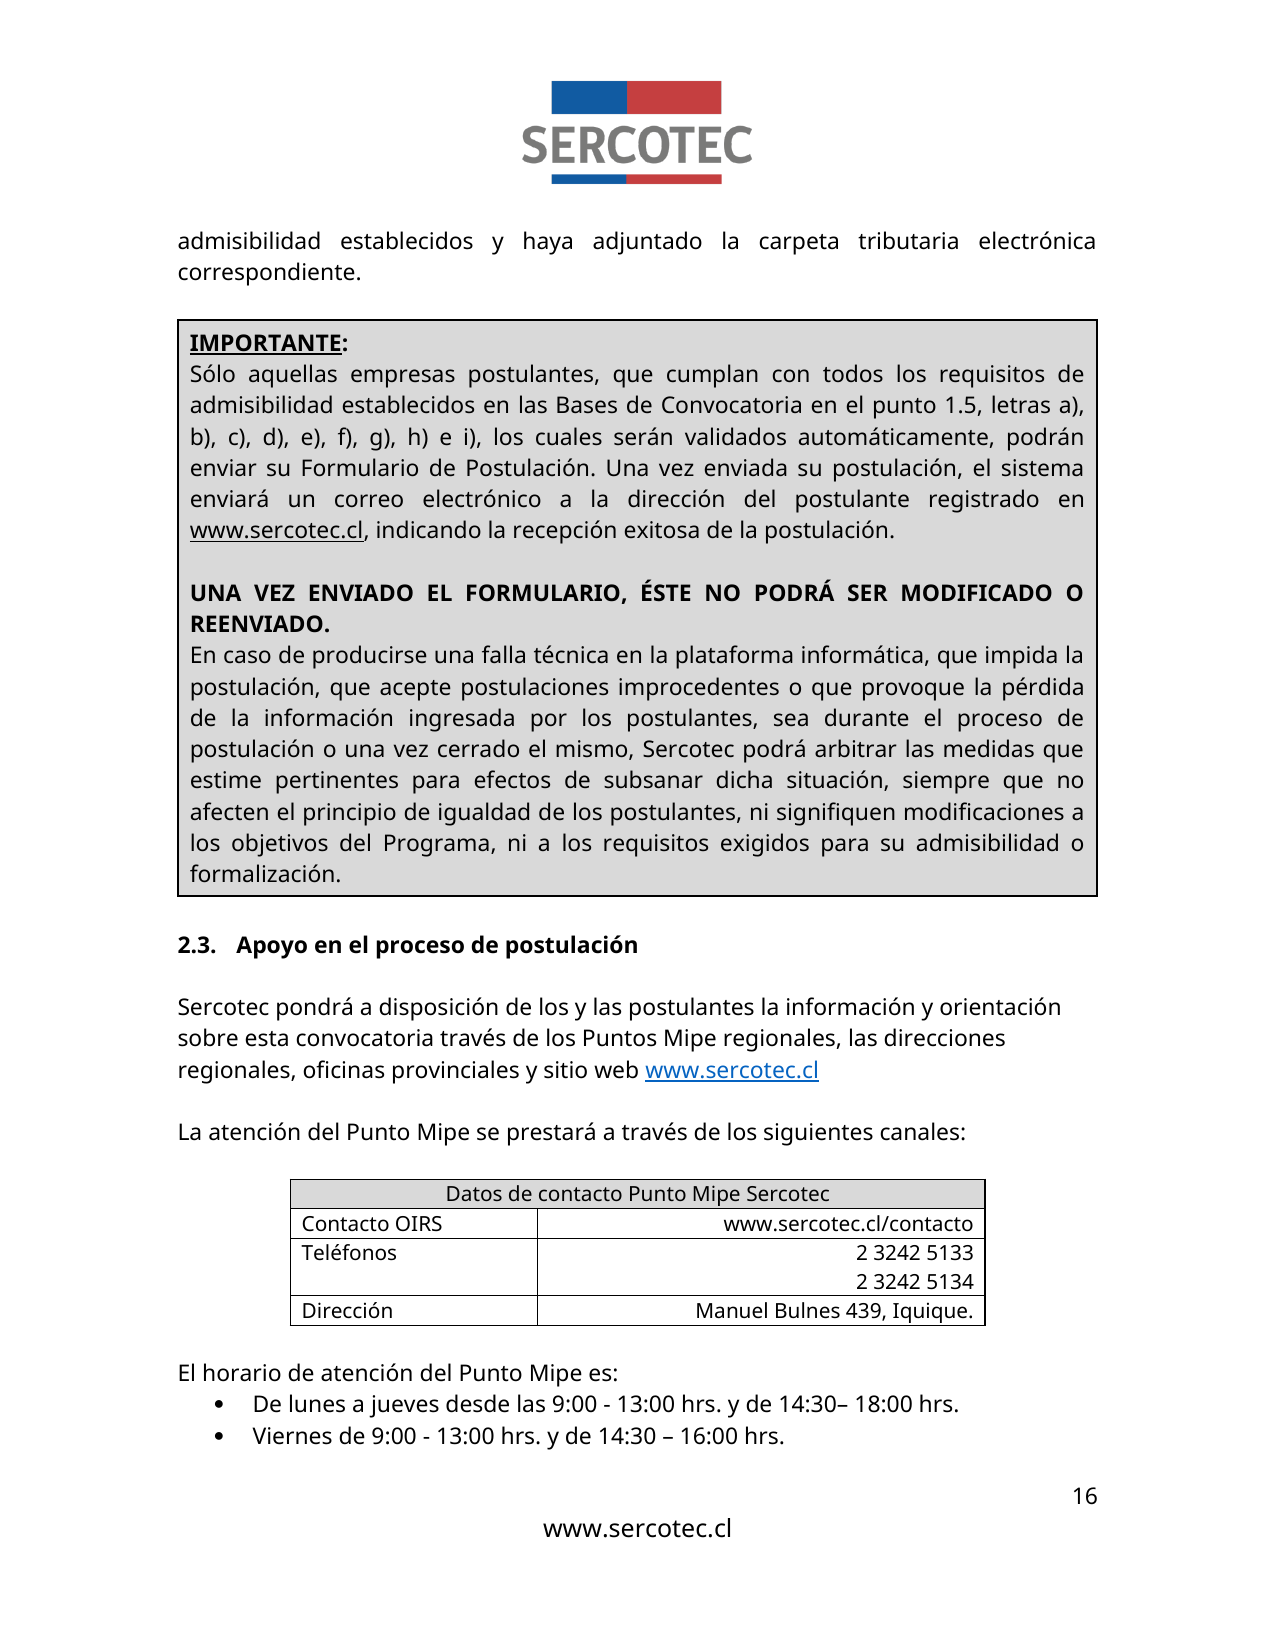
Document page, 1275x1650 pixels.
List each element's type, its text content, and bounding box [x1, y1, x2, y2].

text El horario de atención del Punto Mipe es: [177, 1357, 1098, 1388]
table_cell Teléfonos [291, 1239, 537, 1295]
table_cell Contacto OIRS [291, 1209, 537, 1237]
text Sercotec pondrá a disposición de los y las postulantes la información y orientación sobre esta convocatoria través de los Puntos Mipe regionales, las direcciones regionales, oficinas provinciales y sitio web www.sercotec.cl [177, 991, 1098, 1085]
table_cell www.sercotec.cl/contacto [538, 1209, 984, 1237]
table_cell Manuel Bulnes 439, Iquique. [538, 1296, 984, 1325]
picture [512, 73, 763, 194]
table_header IMPORTANTE: Sólo aquellas empresas postulantes, que cumplan con todos los requisitos de admisibilidad establecidos en las Bases de Convocatoria en el punto 1.5, letras a), b), c), d), e), f), g), h) e i), los cuales serán validados automáticamente, podrán enviar su Formulario de Postulación. Una vez enviada su postulación, el sistema enviará un correo electrónico a la dirección del postulante registrado en www.sercotec.cl, indicando la recepción exitosa de la postulación. UNA VEZ ENVIADO EL FORMULARIO, ÉSTE NO PODRÁ SER MODIFICADO O REENVIADO. En caso de producirse una falla técnica en la plataforma informática, que impida la postulación, que acepte postulaciones improcedentes o que provoque la pérdida de la información ingresada por los postulantes, sea durante el proceso de postulación o una vez cerrado el mismo, Sercotec podrá arbitrar las medidas que estime pertinentes para efectos de subsanar dicha situación, siempre que no afecten el principio de igualdad de los postulantes, ni signifiquen modificaciones a los objetivos del Programa, ni a los requisitos exigidos para su admisibilidad o formalización. [179, 321, 1096, 895]
table_header Datos de contacto Punto Mipe Sercotec [291, 1180, 984, 1208]
subtitle Apoyo en el proceso de postulación [177, 928, 1098, 960]
table_cell 2 3242 5133 2 3242 5134 [538, 1239, 984, 1295]
list Viernes de 9:00 - 13:00 hrs. y de 14:30 – 16:00 hrs. [215, 1420, 1098, 1451]
list De lunes a jueves desde las 9:00 - 13:00 hrs. y de 14:30– 18:00 hrs. [215, 1388, 1098, 1420]
table_cell Dirección [291, 1296, 537, 1325]
text La atención del Punto Mipe se prestará a través de los siguientes canales: [177, 1116, 1098, 1147]
